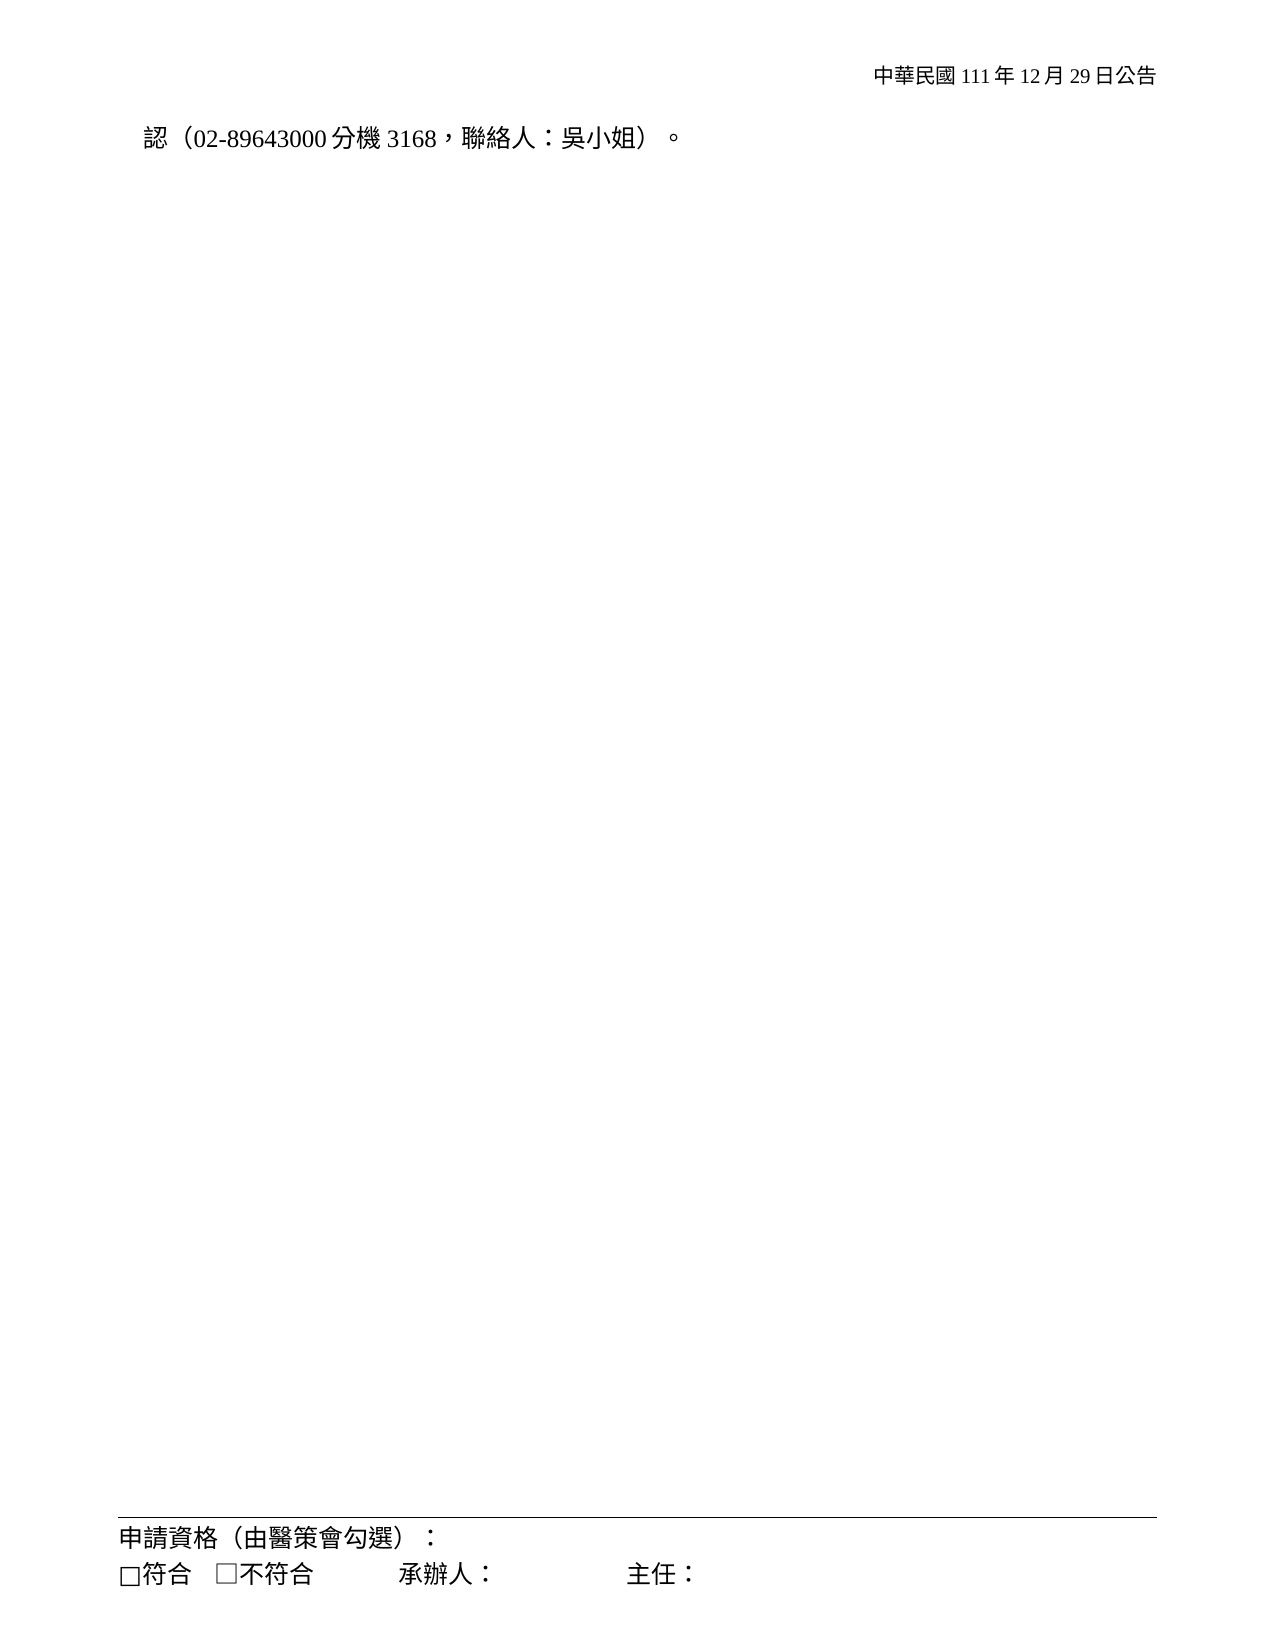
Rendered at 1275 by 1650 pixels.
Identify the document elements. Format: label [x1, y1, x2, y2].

text [118, 118, 1157, 154]
